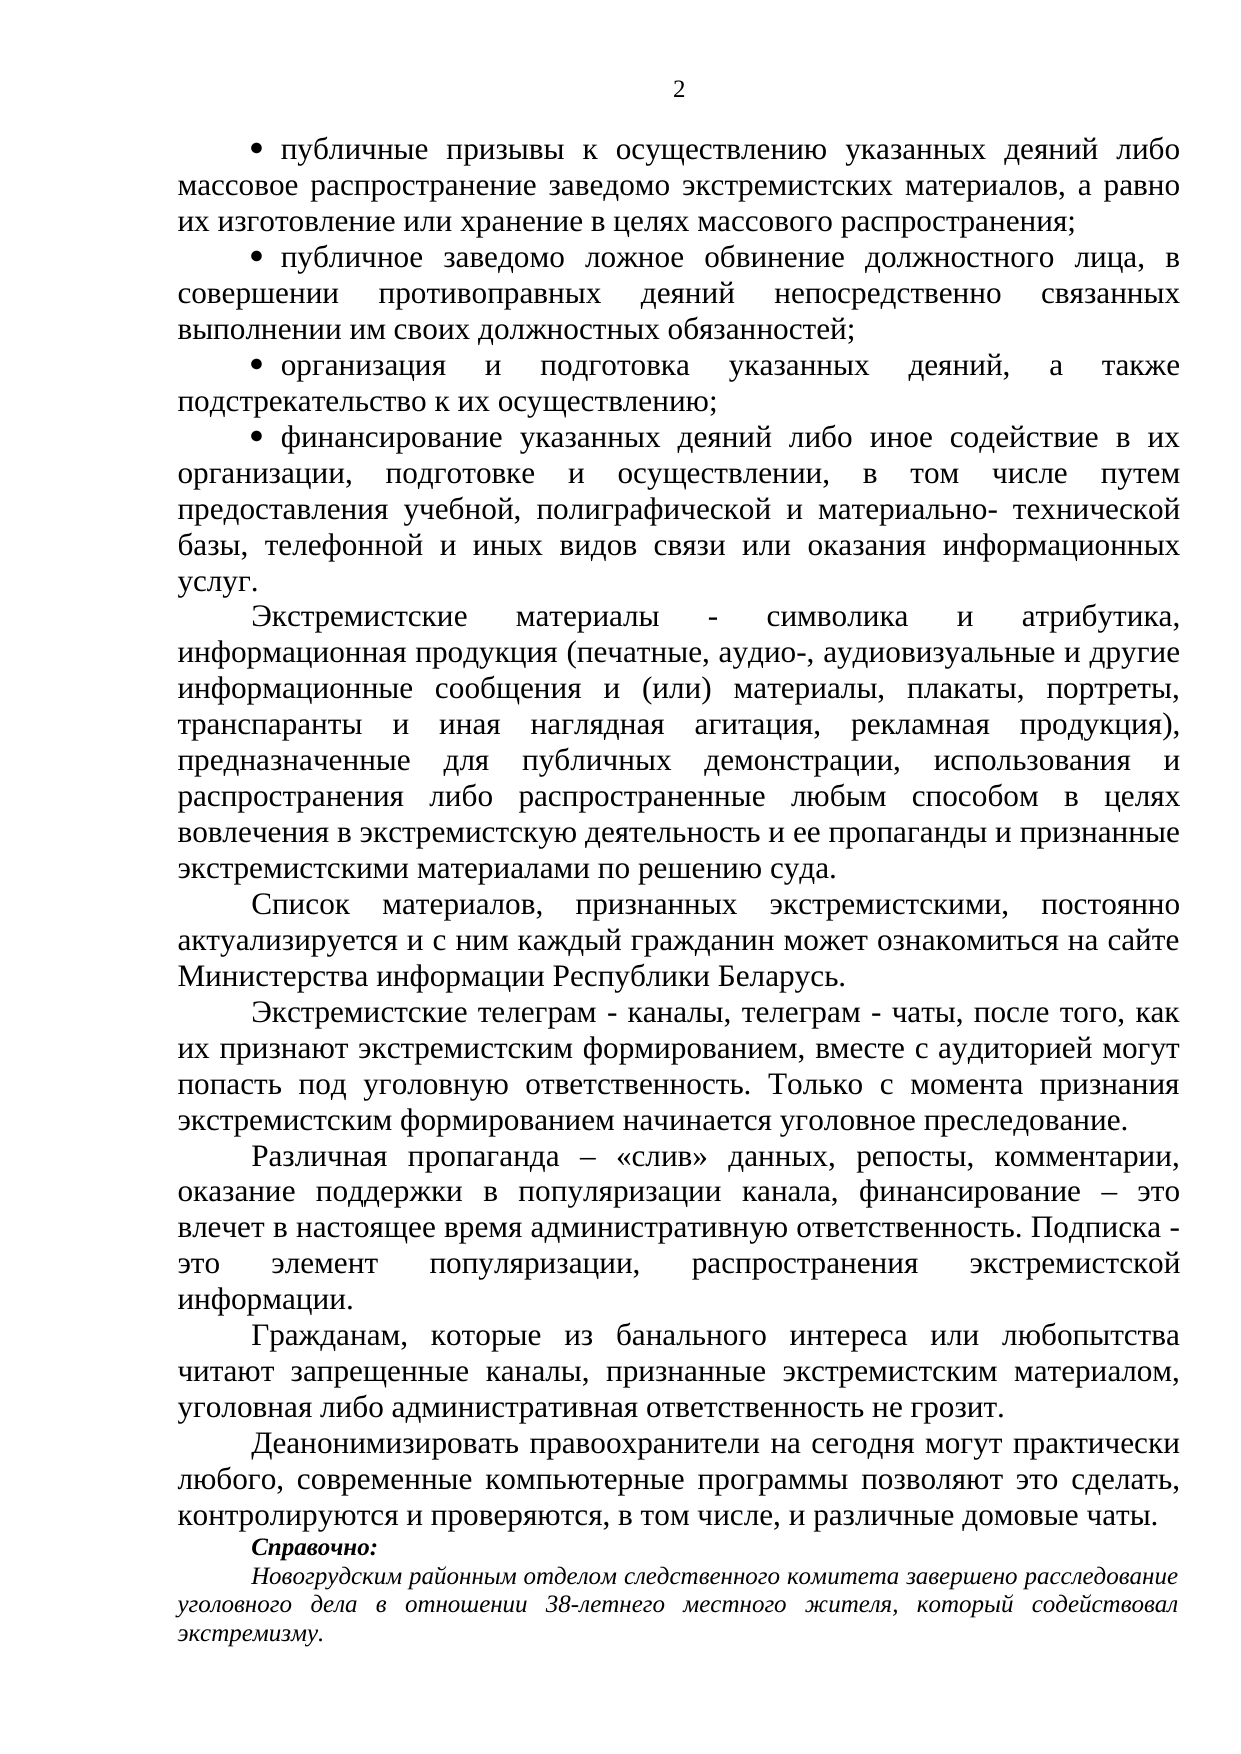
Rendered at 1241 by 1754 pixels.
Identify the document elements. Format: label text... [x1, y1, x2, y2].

list публичное заведомо ложное обвинение должностного лица, в совершении противоправных деяний непосредственно связанных выполнении им своих должностных обязанностей; [177, 238, 1181, 346]
list публичные призывы к осуществлению указанных деяний либо массовое распространение заведомо экстремистских материалов, а равно их изготовление или хранение в целях массового распространения; [177, 131, 1181, 238]
text Гражданам, которые из банального интереса или любопытства читают запрещенные каналы, признанные экстремистским материалом, уголовная либо административная ответственность не грозит. [177, 1316, 1181, 1424]
list организация и подготовка указанных деяний, а также подстрекательство к их осуществлению; [177, 346, 1181, 418]
list финансирование указанных деяний либо иное содействие в их организации, подготовке и осуществлении, в том числе путем предоставления учебной, полиграфической и материально- технической базы, телефонной и иных видов связи или оказания информационных услуг. [177, 418, 1181, 598]
text Справочно: [177, 1532, 1181, 1561]
text Список материалов, признанных экстремистскими, постоянно актуализируется и с ним каждый гражданин может ознакомиться на сайте Министерства информации Республики Беларусь. [177, 885, 1181, 993]
text Различная пропаганда – «слив» данных, репосты, комментарии, оказание поддержки в популяризации канала, финансирование – это влечет в настоящее время административную ответственность. Подписка - это элемент популяризации, распространения экстремистской информации. [177, 1137, 1181, 1316]
text Экстремистские телеграм - каналы, телеграм - чаты, после того, как их признают экстремистским формированием, вместе с аудиторией могут попасть под уголовную ответственность. Только с момента признания экстремистским формированием начинается уголовное преследование. [177, 993, 1181, 1137]
text Экстремистские материалы - символика и атрибутика, информационная продукция (печатные, аудио-, аудиовизуальные и другие информационные сообщения и (или) материалы, плакаты, портреты, транспаранты и иная наглядная агитация, рекламная продукция), предназначенные для публичных демонстрации, использования и распространения либо распространенные любым способом в целях вовлечения в экстремистскую деятельность и ее пропаганды и признанные экстремистскими материалами по решению суда. [177, 598, 1181, 885]
text Деанонимизировать правоохранители на сегодня могут практически любого, современные компьютерные программы позволяют это сделать, контролируются и проверяются, в том числе, и различные домовые чаты. [177, 1424, 1181, 1532]
text Новогрудским районным отделом следственного комитета завершено расследование уголовного дела в отношении 38-летнего местного жителя, который содействовал экстремизму. [177, 1561, 1181, 1647]
